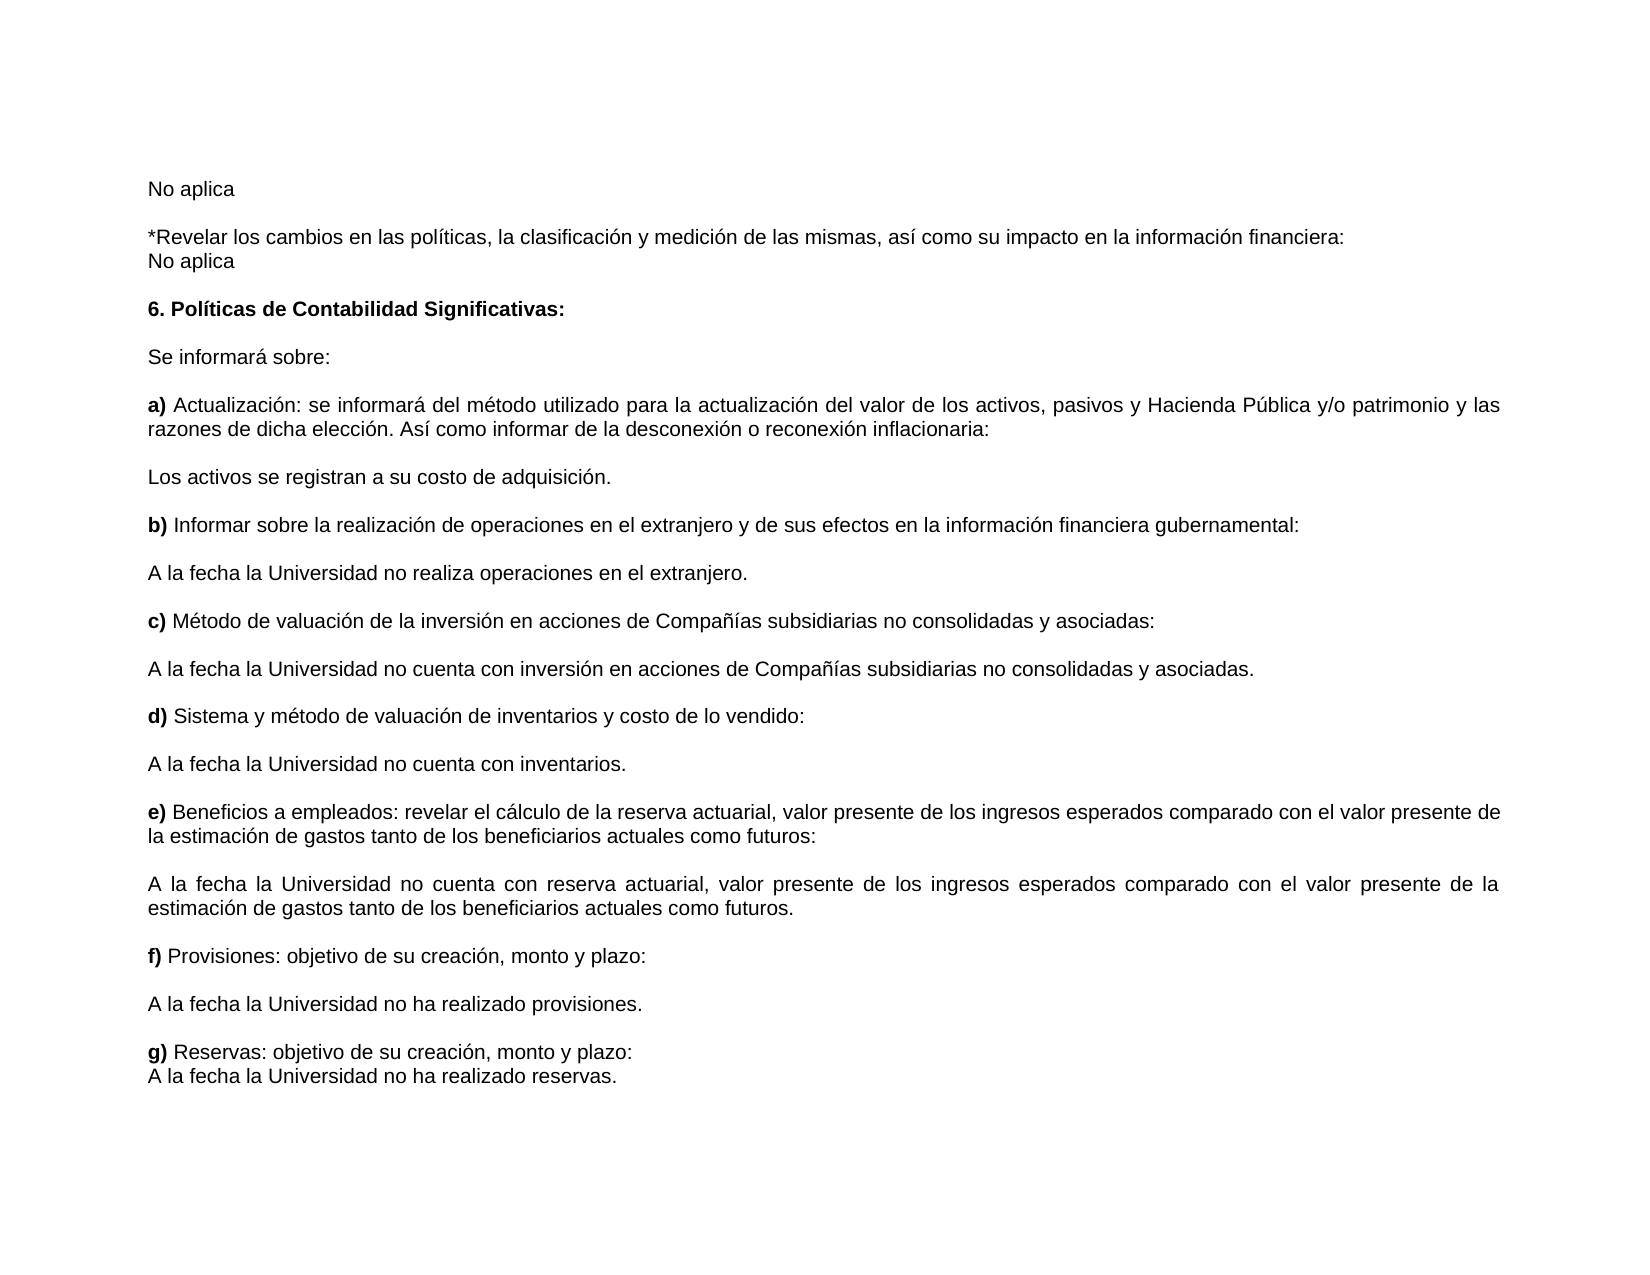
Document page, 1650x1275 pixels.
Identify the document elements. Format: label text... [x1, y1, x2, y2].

text 6. Políticas de Contabilidad Significativas: [148, 297, 1502, 321]
text Se informará sobre: [148, 345, 1502, 369]
text A la fecha la Universidad no realiza operaciones en el extranjero. [148, 561, 1502, 584]
text a) Actualización: se informará del método utilizado para la actualización del valor de los activos, pasivos y Hacienda Pública y/o patrimonio y las razones de dicha elección. Así como informar de la desconexión o reconexión inflacionaria: [148, 393, 1502, 441]
text c) Método de valuación de la inversión en acciones de Compañías subsidiarias no consolidadas y asociadas: [148, 608, 1502, 632]
text A la fecha la Universidad no cuenta con reserva actuarial, valor presente de los ingresos esperados comparado con el valor presente de la estimación de gastos tanto de los beneficiarios actuales como futuros. [148, 872, 1502, 920]
text b) Informar sobre la realización de operaciones en el extranjero y de sus efectos en la información financiera gubernamental: [148, 513, 1502, 537]
text d) Sistema y método de valuación de inventarios y costo de lo vendido: [148, 704, 1502, 728]
text e) Beneficios a empleados: revelar el cálculo de la reserva actuarial, valor presente de los ingresos esperados comparado con el valor presente de la estimación de gastos tanto de los beneficiarios actuales como futuros: [148, 800, 1502, 848]
text f) Provisiones: objetivo de su creación, monto y plazo: [148, 944, 1502, 968]
text g) Reservas: objetivo de su creación, monto y plazo: [148, 1040, 1502, 1064]
text *Revelar los cambios en las políticas, la clasificación y medición de las mismas, así como su impacto en la información financiera: [148, 225, 1502, 249]
text A la fecha la Universidad no ha realizado reservas. [148, 1064, 1502, 1088]
text A la fecha la Universidad no ha realizado provisiones. [148, 992, 1502, 1016]
text No aplica [148, 249, 1502, 273]
text Los activos se registran a su costo de adquisición. [148, 465, 1502, 489]
text A la fecha la Universidad no cuenta con inventarios. [148, 752, 1502, 776]
text No aplica [148, 177, 1502, 201]
text A la fecha la Universidad no cuenta con inversión en acciones de Compañías subsidiarias no consolidadas y asociadas. [148, 656, 1502, 680]
